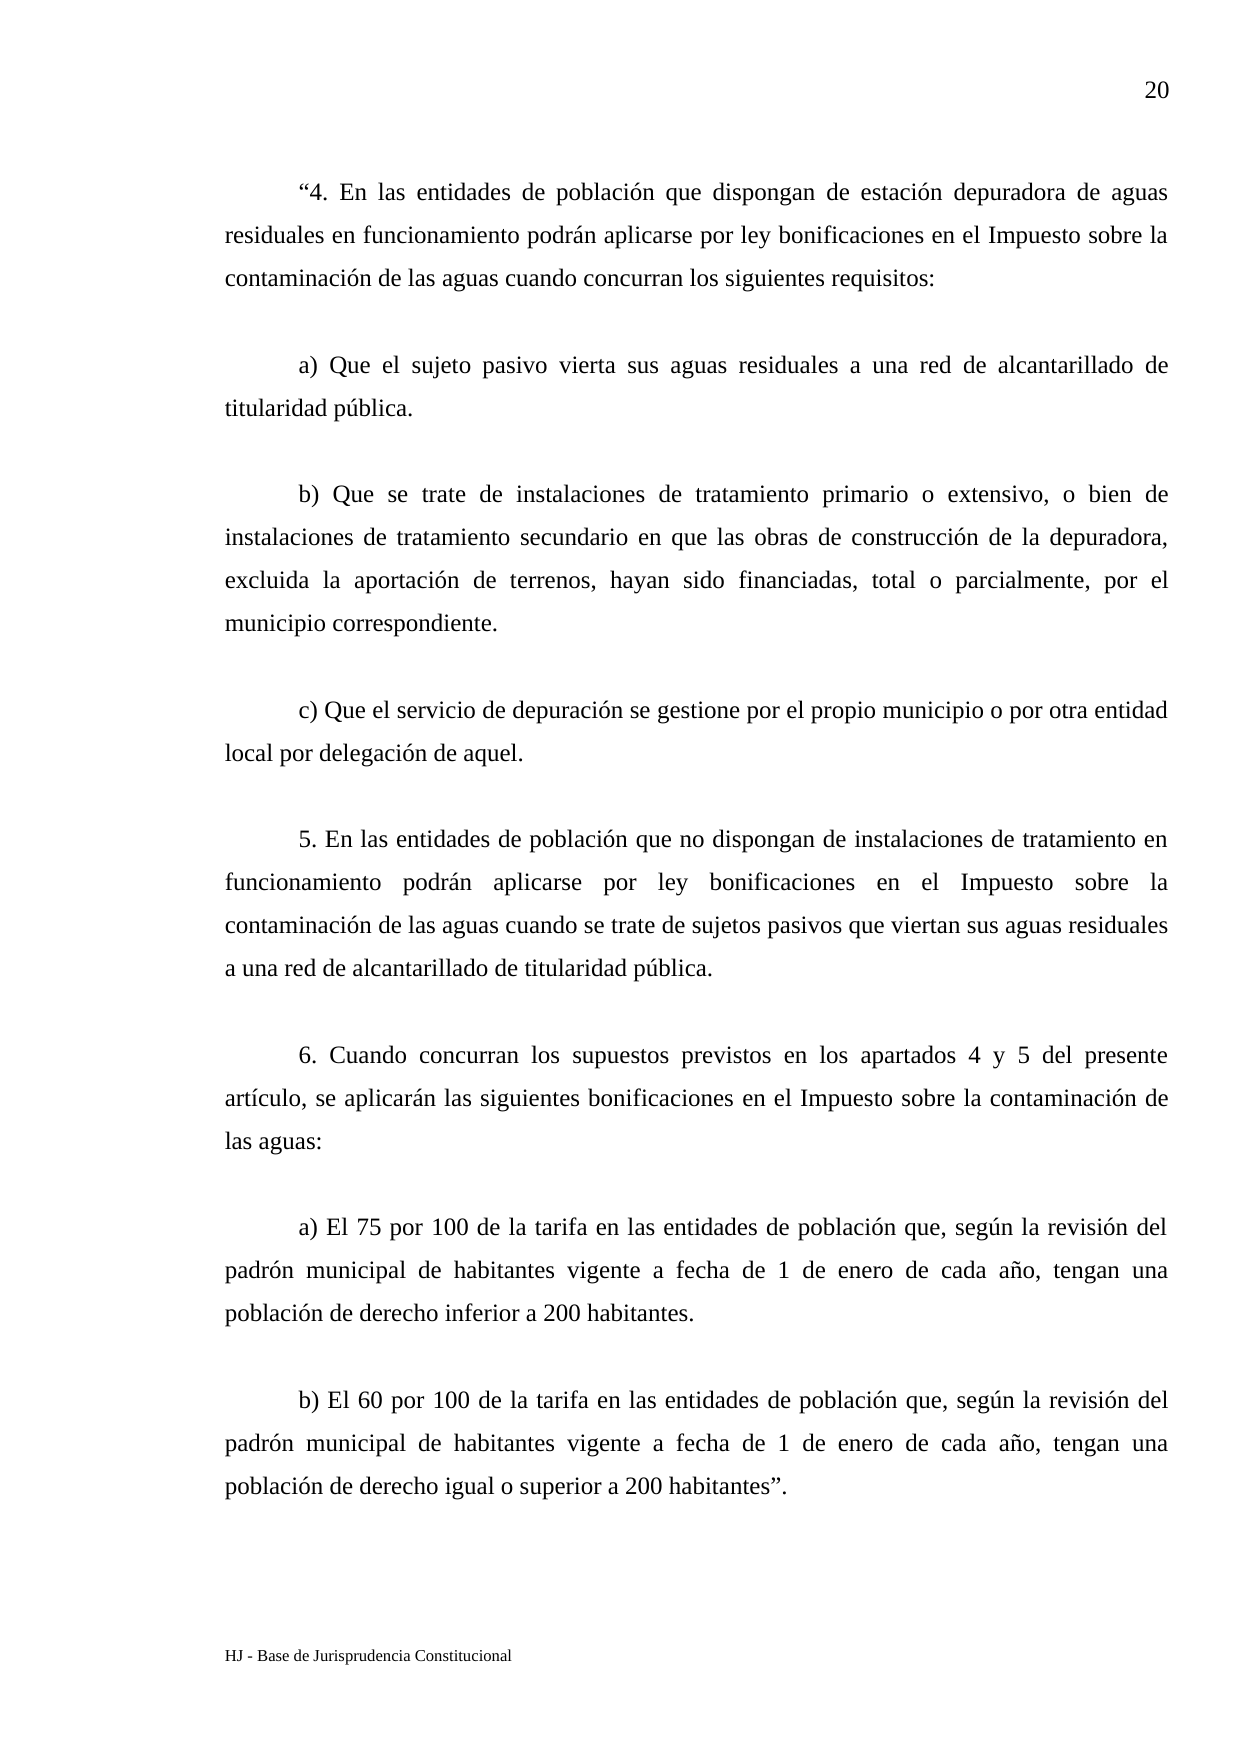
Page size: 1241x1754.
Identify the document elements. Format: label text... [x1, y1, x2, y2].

text “4. En las entidades de población que dispongan de estación depuradora de aguas residuales en funcionamiento podrán aplicarse por ley bonificaciones en el Impuesto sobre la contaminación de las aguas cuando concurran los siguientes requisitos: [224, 177, 1169, 292]
text 6. Cuando concurran los supuestos previstos en los apartados 4 y 5 del presente artículo, se aplicarán las siguientes bonificaciones en el Impuesto sobre la contaminación de las aguas: [224, 1040, 1169, 1155]
text a) Que el sujeto pasivo vierta sus aguas residuales a una red de alcantarillado de titularidad pública. [224, 350, 1169, 422]
text a) El 75 por 100 de la tarifa en las entidades de población que, según la revisión del padrón municipal de habitantes vigente a fecha de 1 de enero de cada año, tengan una población de derecho inferior a 200 habitantes. [224, 1212, 1169, 1327]
text b) Que se trate de instalaciones de tratamiento primario o extensivo, o bien de instalaciones de tratamiento secundario en que las obras de construcción de la depuradora, excluida la aportación de terrenos, hayan sido financiadas, total o parcialmente, por el municipio correspondiente. [224, 479, 1169, 637]
text 5. En las entidades de población que no dispongan de instalaciones de tratamiento en funcionamiento podrán aplicarse por ley bonificaciones en el Impuesto sobre la contaminación de las aguas cuando se trate de sujetos pasivos que viertan sus aguas residuales a una red de alcantarillado de titularidad pública. [224, 824, 1169, 982]
text c) Que el servicio de depuración se gestione por el propio municipio o por otra entidad local por delegación de aquel. [224, 695, 1169, 767]
text b) El 60 por 100 de la tarifa en las entidades de población que, según la revisión del padrón municipal de habitantes vigente a fecha de 1 de enero de cada año, tengan una población de derecho igual o superior a 200 habitantes”. [224, 1385, 1169, 1500]
